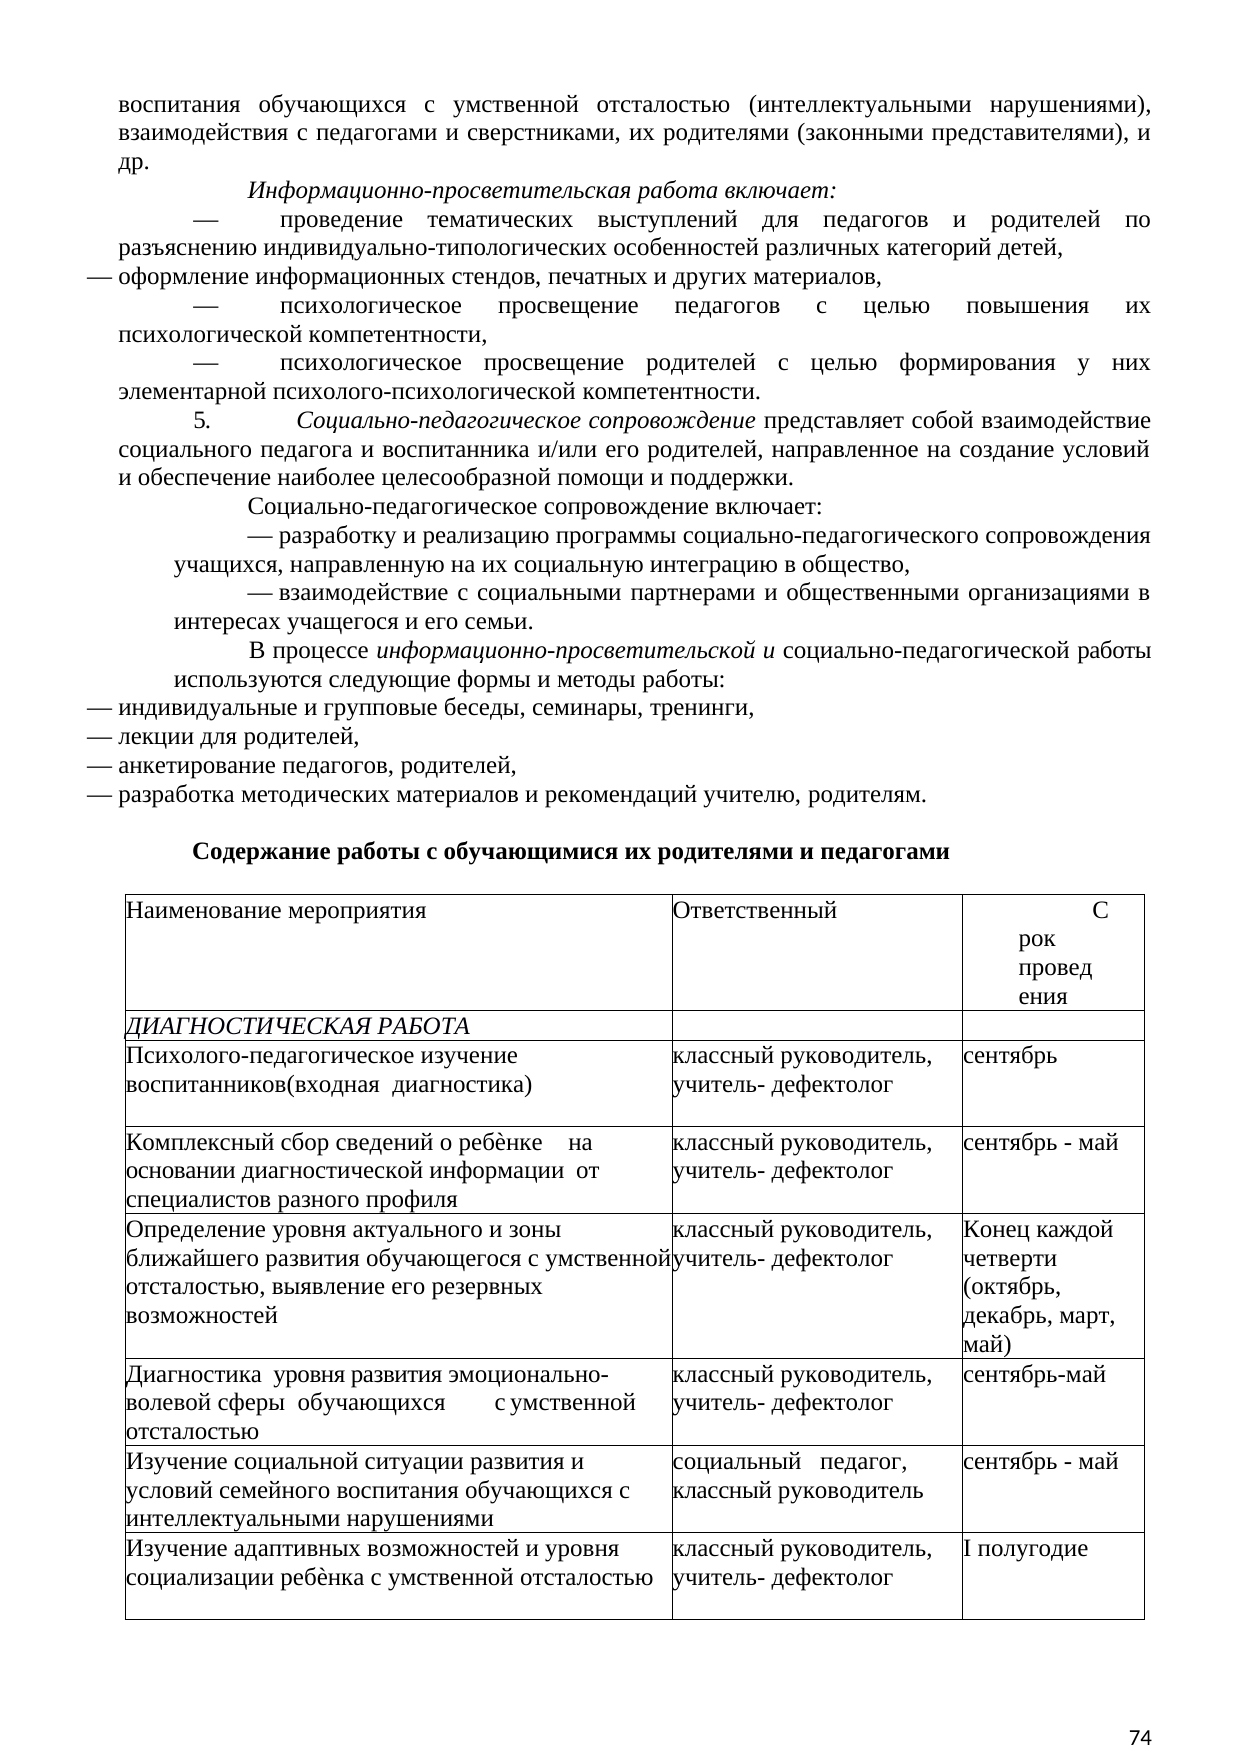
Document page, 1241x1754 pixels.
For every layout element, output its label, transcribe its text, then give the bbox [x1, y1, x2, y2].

list анкетирование педагогов, родителей, [87, 750, 1151, 779]
table_cell сентябрь-май [963, 1359, 1144, 1445]
table_cell сентябрь [963, 1041, 1144, 1126]
table_cell [673, 1011, 962, 1039]
table_cell классный руководитель, учитель- дефектолог [673, 1127, 962, 1213]
table_header Ответственный [673, 895, 962, 1010]
table_cell Диагностика уровня развития эмоционально-волевой сферы обучающихся с умственной отсталостью [126, 1359, 672, 1445]
list Социально-педагогическое сопровождение представляет собой взаимодействие социального педагога и воспитанника и/или его родителей, направленное на создание условий и обеспечение наиболее целесообразной помощи и поддержки. [118, 405, 1151, 491]
text Информационно-просветительская работа включает: [173, 175, 1151, 204]
table_header Наименование мероприятия [126, 895, 672, 1010]
table_header Срок проведения [963, 895, 1144, 1010]
table_cell Психолого-педагогическое изучение воспитанников(входная диагностика) [126, 1041, 672, 1126]
text Социально-педагогическое сопровождение включает: [173, 491, 1151, 520]
table_cell классный руководитель, учитель- дефектолог [673, 1359, 962, 1445]
list психологическое просвещение родителей с целью формирования у них элементарной психолого-психологической компетентности. [118, 347, 1151, 405]
list лекции для родителей, [87, 721, 1151, 750]
subtitle Содержание работы с обучающимися их родителями и педагогами [118, 836, 1151, 865]
table_cell классный руководитель, учитель- дефектолог [673, 1214, 962, 1358]
list разработка методических материалов и рекомендаций учителю, родителям. [87, 779, 1151, 807]
text ― взаимодействие с социальными партнерами и общественными организациями в интересах учащегося и его семьи. [173, 577, 1151, 635]
table_cell классный руководитель, учитель- дефектолог [673, 1041, 962, 1126]
table_cell ДИАГНОСТИЧЕСКАЯ РАБОТА [126, 1011, 672, 1039]
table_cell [673, 1533, 962, 1619]
table_cell социальный педагог, классный руководитель [673, 1446, 962, 1532]
text В процессе информационно-просветительской и социально-педагогической работы используются следующие формы и методы работы: [173, 635, 1151, 692]
table_cell Конец каждой четверти (октябрь, декабрь, март, май) [963, 1214, 1144, 1358]
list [118, 89, 1151, 175]
table_cell Изучение адаптивных возможностей и уровня социализации ребѐнка с умственной отсталостью [126, 1533, 672, 1619]
list проведение тематических выступлений для педагогов и родителей по разъяснению индивидуально-типологических особенностей различных категорий детей, [118, 204, 1151, 261]
table_cell Комплексный сбор сведений о ребѐнке на основании диагностической информации от специалистов разного профиля [126, 1127, 672, 1213]
list индивидуальные и групповые беседы, семинары, тренинги, [87, 692, 1151, 721]
table_cell сентябрь - май [963, 1127, 1144, 1213]
list психологическое просвещение педагогов с целью повышения их психологической компетентности, [118, 290, 1151, 347]
table_cell [963, 1011, 1144, 1039]
table_cell Изучение социальной ситуации развития и условий семейного воспитания обучающихся с интеллектуальными нарушениями [126, 1446, 672, 1532]
table_cell Определение уровня актуального и зоны ближайшего развития обучающегося с умственной отсталостью, выявление его резервных возможностей [126, 1214, 672, 1358]
list оформление информационных стендов, печатных и других материалов, [87, 261, 1151, 290]
table_cell I полугодие [963, 1533, 1144, 1619]
table_cell сентябрь - май [963, 1446, 1144, 1532]
text ― разработку и реализацию программы социально-педагогического сопровождения учащихся, направленную на их социальную интеграцию в общество, [173, 520, 1151, 577]
